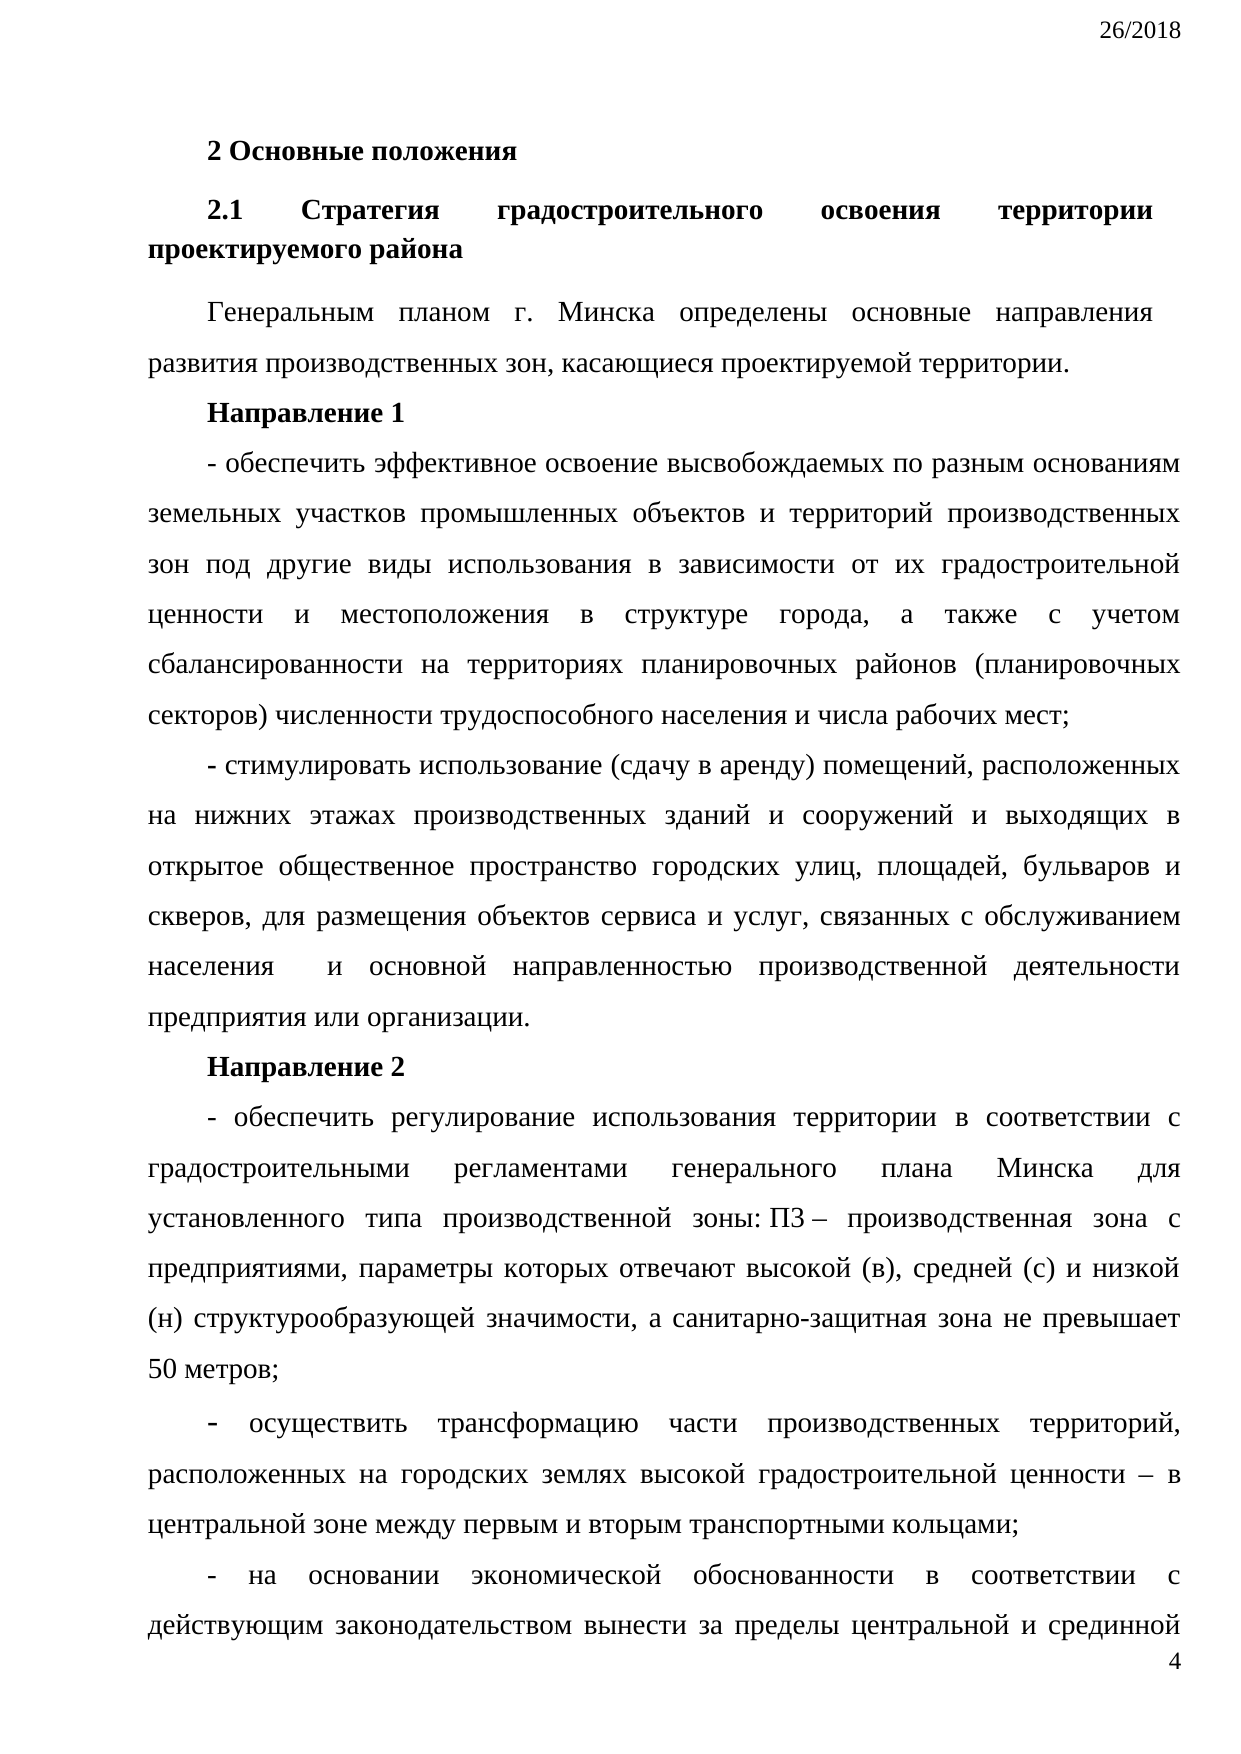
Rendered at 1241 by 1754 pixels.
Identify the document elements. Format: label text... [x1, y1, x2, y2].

text 2.1 Стратегия градостроительного освоения территории проектируемого района [148, 192, 1153, 264]
text Генеральным планом г. Минска определены основные направления развития производственных зон, касающиеся проектируемой территории. [148, 294, 1153, 378]
text - обеспечить регулирование использования территории в соответствии с градостроительными регламентами генерального плана Минска для установленного типа производственной зоны: П3 – производственная зона с предприятиями, параметры которых отвечают высокой (в), средней (с) и низкой (н) структурообразующей значимости, а санитарно-защитная зона не превышает 50 метров; [148, 1099, 1181, 1384]
text Направление 1 [148, 395, 1181, 428]
text 2 Основные положения [148, 133, 1181, 166]
text - обеспечить эффективное освоение высвобождаемых по разным основаниям земельных участков промышленных объектов и территорий производственных зон под другие виды использования в зависимости от их градостроительной ценности и местоположения в структуре города, а также с учетом сбалансированности на территориях планировочных районов (планировочных секторов) численности трудоспособного населения и числа рабочих мест; [148, 445, 1181, 730]
text - осуществить трансформацию части производственных территорий, расположенных на городских землях высокой градостроительной ценности – в центральной зоне между первым и вторым транспортными кольцами; [148, 1401, 1181, 1540]
text - стимулировать использование (сдачу в аренду) помещений, расположенных на нижних этажах производственных зданий и сооружений и выходящих в открытое общественное пространство городских улиц, площадей, бульваров и скверов, для размещения объектов сервиса и услуг, связанных с обслуживанием населения и основной направленностью производственной деятельности предприятия или организации. [148, 747, 1181, 1032]
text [148, 1557, 1181, 1641]
text Направление 2 [148, 1049, 1181, 1083]
